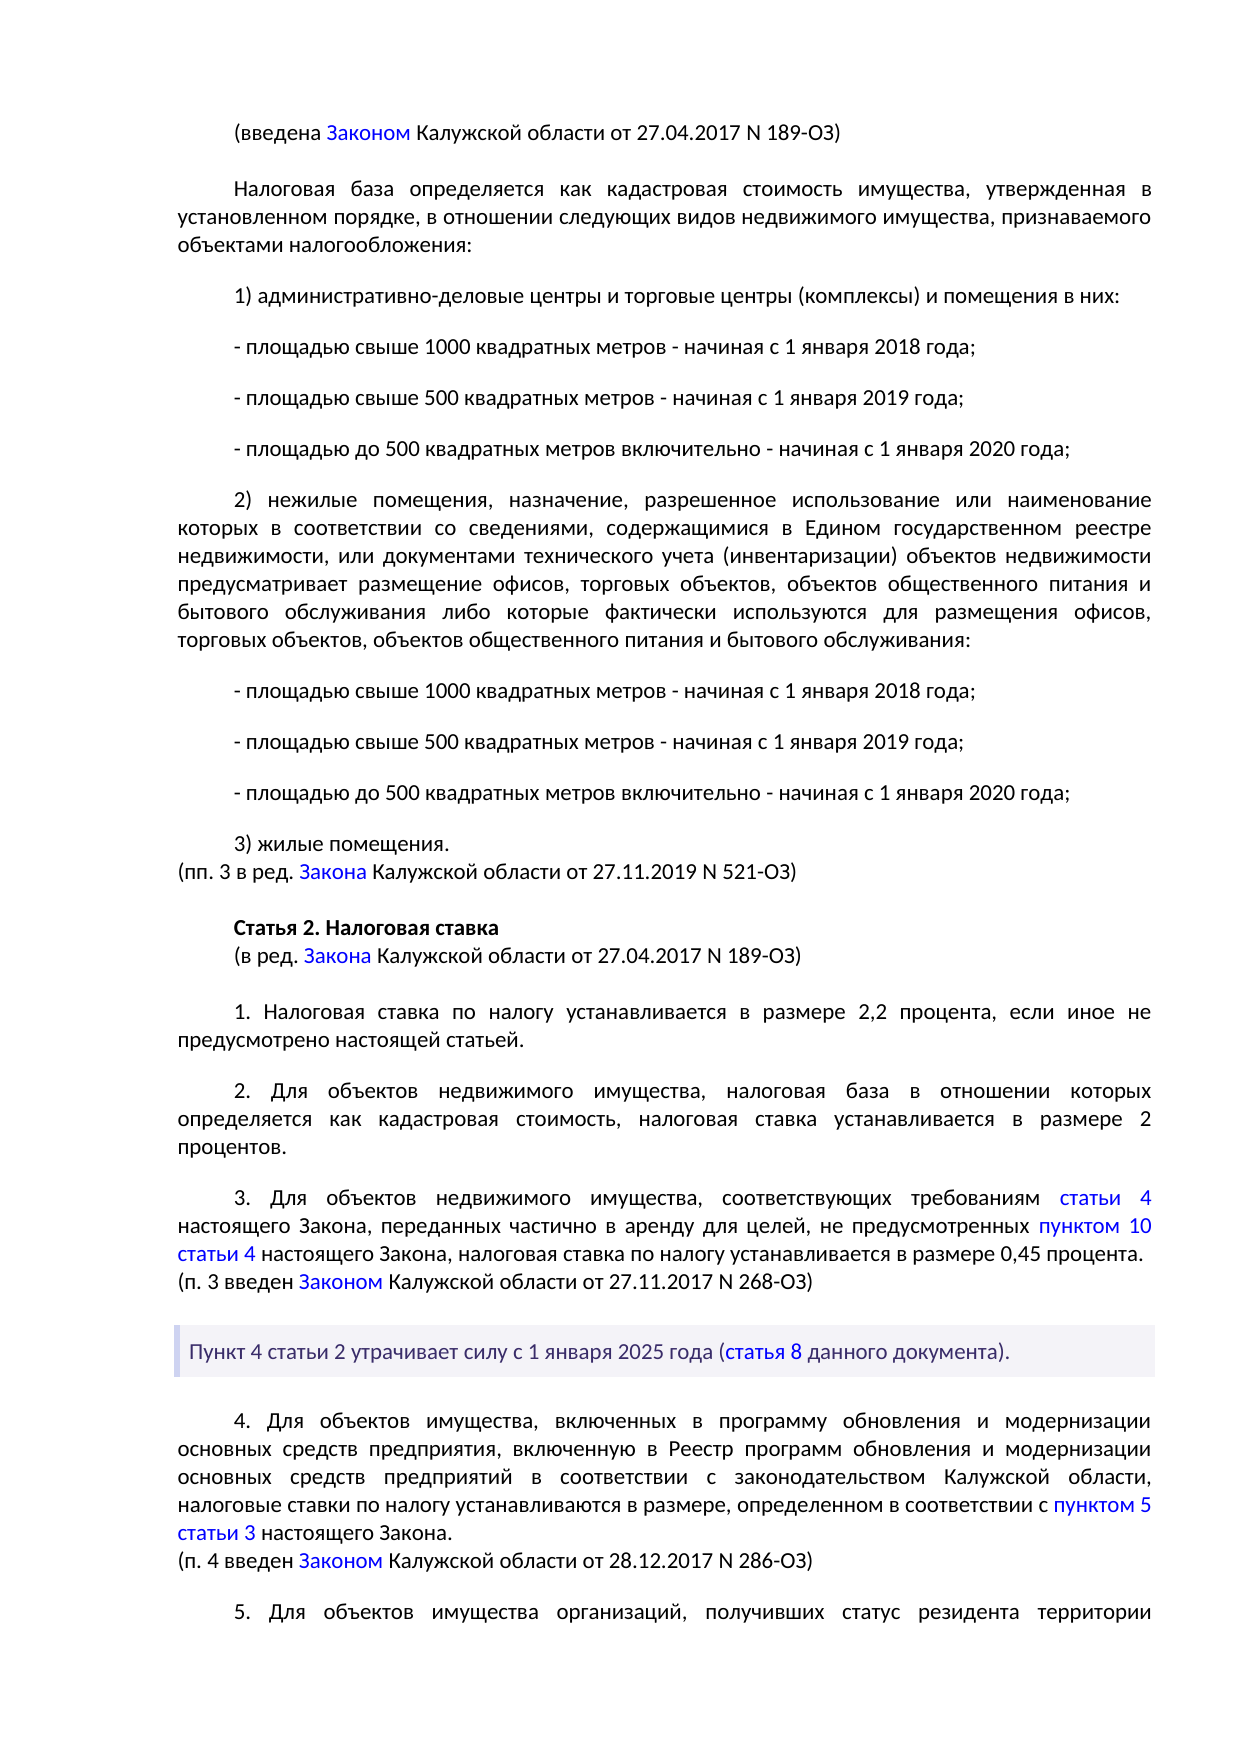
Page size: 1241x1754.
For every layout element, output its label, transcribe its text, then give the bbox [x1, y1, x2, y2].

text 1. Налоговая ставка по налогу устанавливается в размере 2,2 процента, если иное не предусмотрено настоящей статьей. [177, 997, 1152, 1053]
text (п. 4 введен Законом Калужской области от 28.12.2017 N 286-ОЗ) [177, 1546, 1152, 1574]
text (п. 3 введен Законом Калужской области от 27.11.2017 N 268-ОЗ) [177, 1267, 1152, 1295]
text Налоговая база определяется как кадастровая стоимость имущества, утвержденная в установленном порядке, в отношении следующих видов недвижимого имущества, признаваемого объектами налогообложения: [177, 174, 1152, 258]
text 4. Для объектов имущества, включенных в программу обновления и модернизации основных средств предприятия, включенную в Реестр программ обновления и модернизации основных средств предприятий в соответствии с законодательством Калужской области, налоговые ставки по налогу устанавливаются в размере, определенном в соответствии с пунктом 5 статьи 3 настоящего Закона. [177, 1406, 1152, 1546]
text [177, 1597, 1152, 1625]
title Статья 2. Налоговая ставка [177, 913, 1152, 941]
text 2. Для объектов недвижимого имущества, налоговая база в отношении которых определяется как кадастровая стоимость, налоговая ставка устанавливается в размере 2 процентов. [177, 1076, 1152, 1160]
text - площадью свыше 1000 квадратных метров - начиная с 1 января 2018 года; [177, 676, 1152, 704]
text - площадью свыше 500 квадратных метров - начиная с 1 января 2019 года; [177, 727, 1152, 755]
table_header Пункт 4 статьи 2 утрачивает силу с 1 января 2025 года (статья 8 данного документа). [180, 1325, 1149, 1377]
text 1) административно-деловые центры и торговые центры (комплексы) и помещения в них: [177, 281, 1152, 309]
text - площадью свыше 500 квадратных метров - начиная с 1 января 2019 года; [177, 383, 1152, 411]
text 3. Для объектов недвижимого имущества, соответствующих требованиям статьи 4 настоящего Закона, переданных частично в аренду для целей, не предусмотренных пунктом 10 статьи 4 настоящего Закона, налоговая ставка по налогу устанавливается в размере 0,45 процента. [177, 1183, 1152, 1267]
text 2) нежилые помещения, назначение, разрешенное использование или наименование которых в соответствии со сведениями, содержащимися в Едином государственном реестре недвижимости, или документами технического учета (инвентаризации) объектов недвижимости предусматривает размещение офисов, торговых объектов, объектов общественного питания и бытового обслуживания либо которые фактически используются для размещения офисов, торговых объектов, объектов общественного питания и бытового обслуживания: [177, 485, 1152, 653]
text (в ред. Закона Калужской области от 27.04.2017 N 189-ОЗ) [177, 941, 1152, 969]
text (введена Законом Калужской области от 27.04.2017 N 189-ОЗ) [177, 118, 1152, 146]
text 3) жилые помещения. [177, 829, 1152, 857]
text (пп. 3 в ред. Закона Калужской области от 27.11.2019 N 521-ОЗ) [177, 857, 1152, 885]
text - площадью до 500 квадратных метров включительно - начиная с 1 января 2020 года; [177, 434, 1152, 462]
text - площадью до 500 квадратных метров включительно - начиная с 1 января 2020 года; [177, 778, 1152, 806]
text - площадью свыше 1000 квадратных метров - начиная с 1 января 2018 года; [177, 332, 1152, 360]
